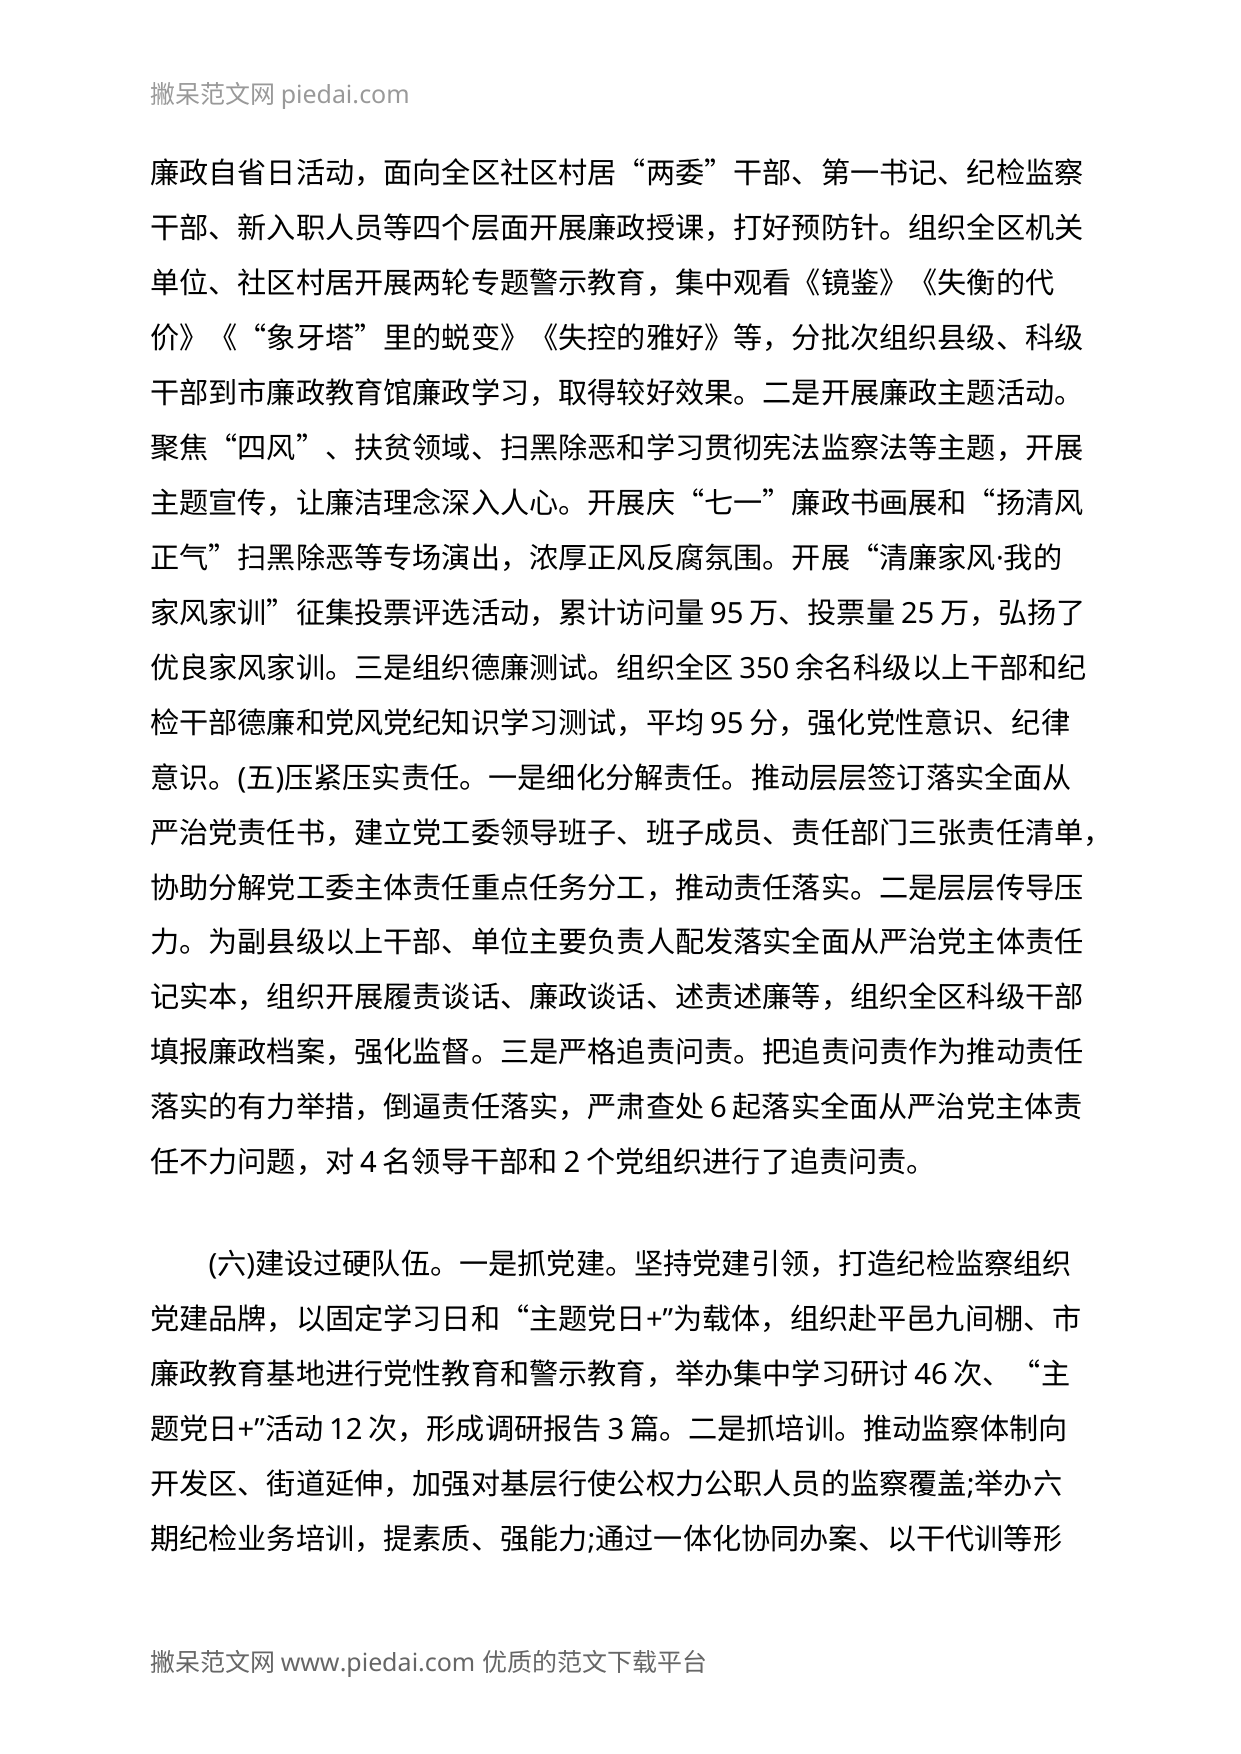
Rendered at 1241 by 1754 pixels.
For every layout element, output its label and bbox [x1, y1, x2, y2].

text [150, 1241, 1090, 1558]
text [150, 150, 1090, 1181]
